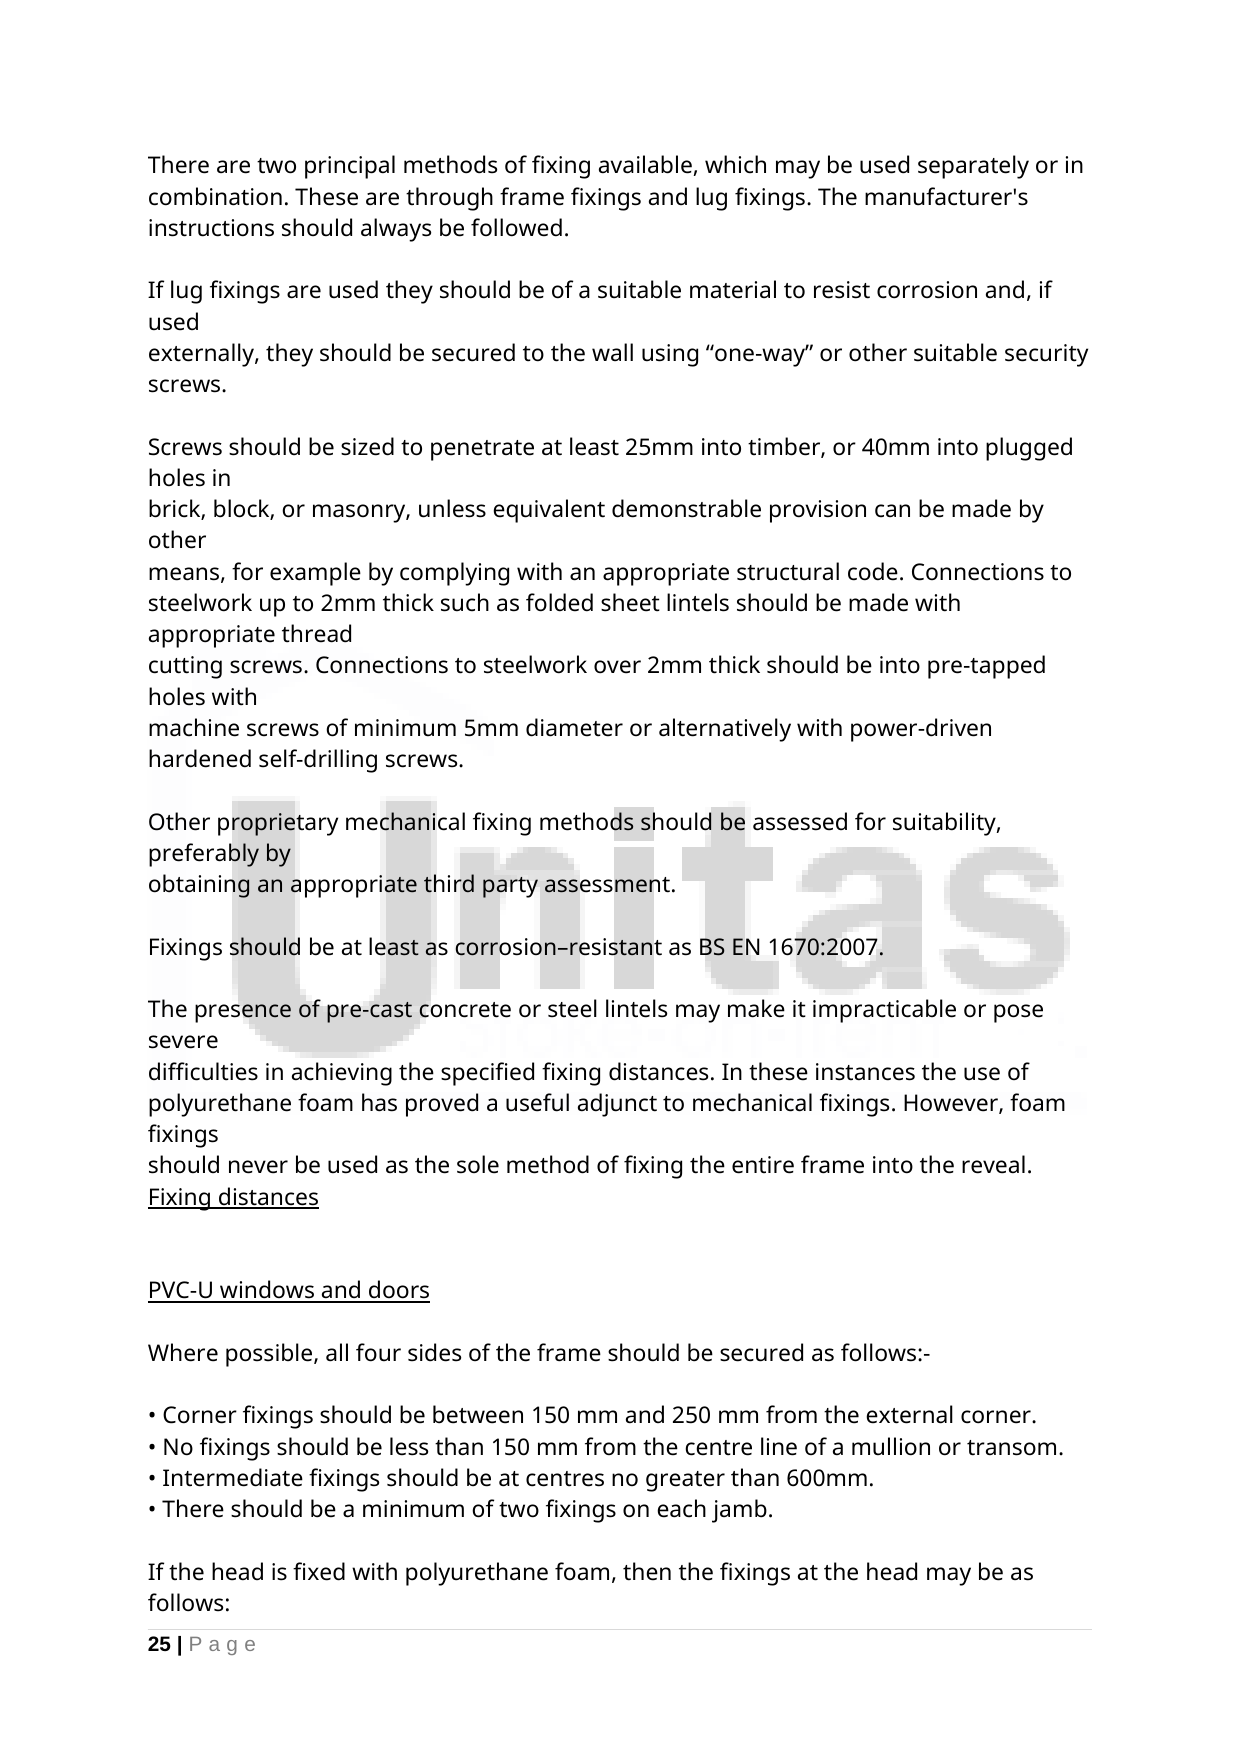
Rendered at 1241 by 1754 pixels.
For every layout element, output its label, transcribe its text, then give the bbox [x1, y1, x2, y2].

text If the head is fixed with polyurethane foam, then the fixings at the head may be as follows: [148, 1556, 1092, 1618]
text • Intermediate fixings should be at centres no greater than 600mm. [148, 1462, 1092, 1493]
text means, for example by complying with an appropriate structural code. Connections to [148, 556, 1092, 587]
text • No fixings should be less than 150 mm from the centre line of a mullion or transom. [148, 1431, 1092, 1462]
text Other proprietary mechanical fixing methods should be assessed for suitability, preferably by [148, 806, 1092, 868]
text steelwork up to 2mm thick such as folded sheet lintels should be made with appropriate thread [148, 587, 1092, 649]
text polyurethane foam has proved a useful adjunct to mechanical fixings. However, foam fixings [148, 1087, 1092, 1149]
text instructions should always be followed. [148, 212, 1092, 243]
text There are two principal methods of fixing available, which may be used separately or in [148, 149, 1092, 181]
text Where possible, all four sides of the frame should be secured as follows:- [148, 1337, 1092, 1368]
text externally, they should be secured to the wall using “one-way” or other suitable security [148, 337, 1092, 368]
text • Corner fixings should be between 150 mm and 250 mm from the external corner. [148, 1399, 1092, 1431]
text PVC-U windows and doors [148, 1274, 1092, 1306]
text combination. These are through frame fixings and lug fixings. The manufacturer's [148, 181, 1092, 212]
text screws. [148, 368, 1092, 399]
text obtaining an appropriate third party assessment. [148, 868, 1092, 899]
text should never be used as the sole method of fixing the entire frame into the reveal. [148, 1149, 1092, 1181]
text The presence of pre-cast concrete or steel lintels may make it impracticable or pose severe [148, 993, 1092, 1056]
text If lug fixings are used they should be of a suitable material to resist corrosion and, if used [148, 274, 1092, 337]
text Fixing distances [148, 1181, 1092, 1212]
text machine screws of minimum 5mm diameter or alternatively with power-driven hardened self-drilling screws. [148, 712, 1092, 774]
text cutting screws. Connections to steelwork over 2mm thick should be into pre-tapped holes with [148, 649, 1092, 712]
text Screws should be sized to penetrate at least 25mm into timber, or 40mm into plugged holes in [148, 431, 1092, 493]
text difficulties in achieving the specified fixing distances. In these instances the use of [148, 1056, 1092, 1087]
text brick, block, or masonry, unless equivalent demonstrable provision can be made by other [148, 493, 1092, 556]
text Fixings should be at least as corrosion–resistant as BS EN 1670:2007. [148, 931, 1092, 962]
text • There should be a minimum of two fixings on each jamb. [148, 1493, 1092, 1524]
